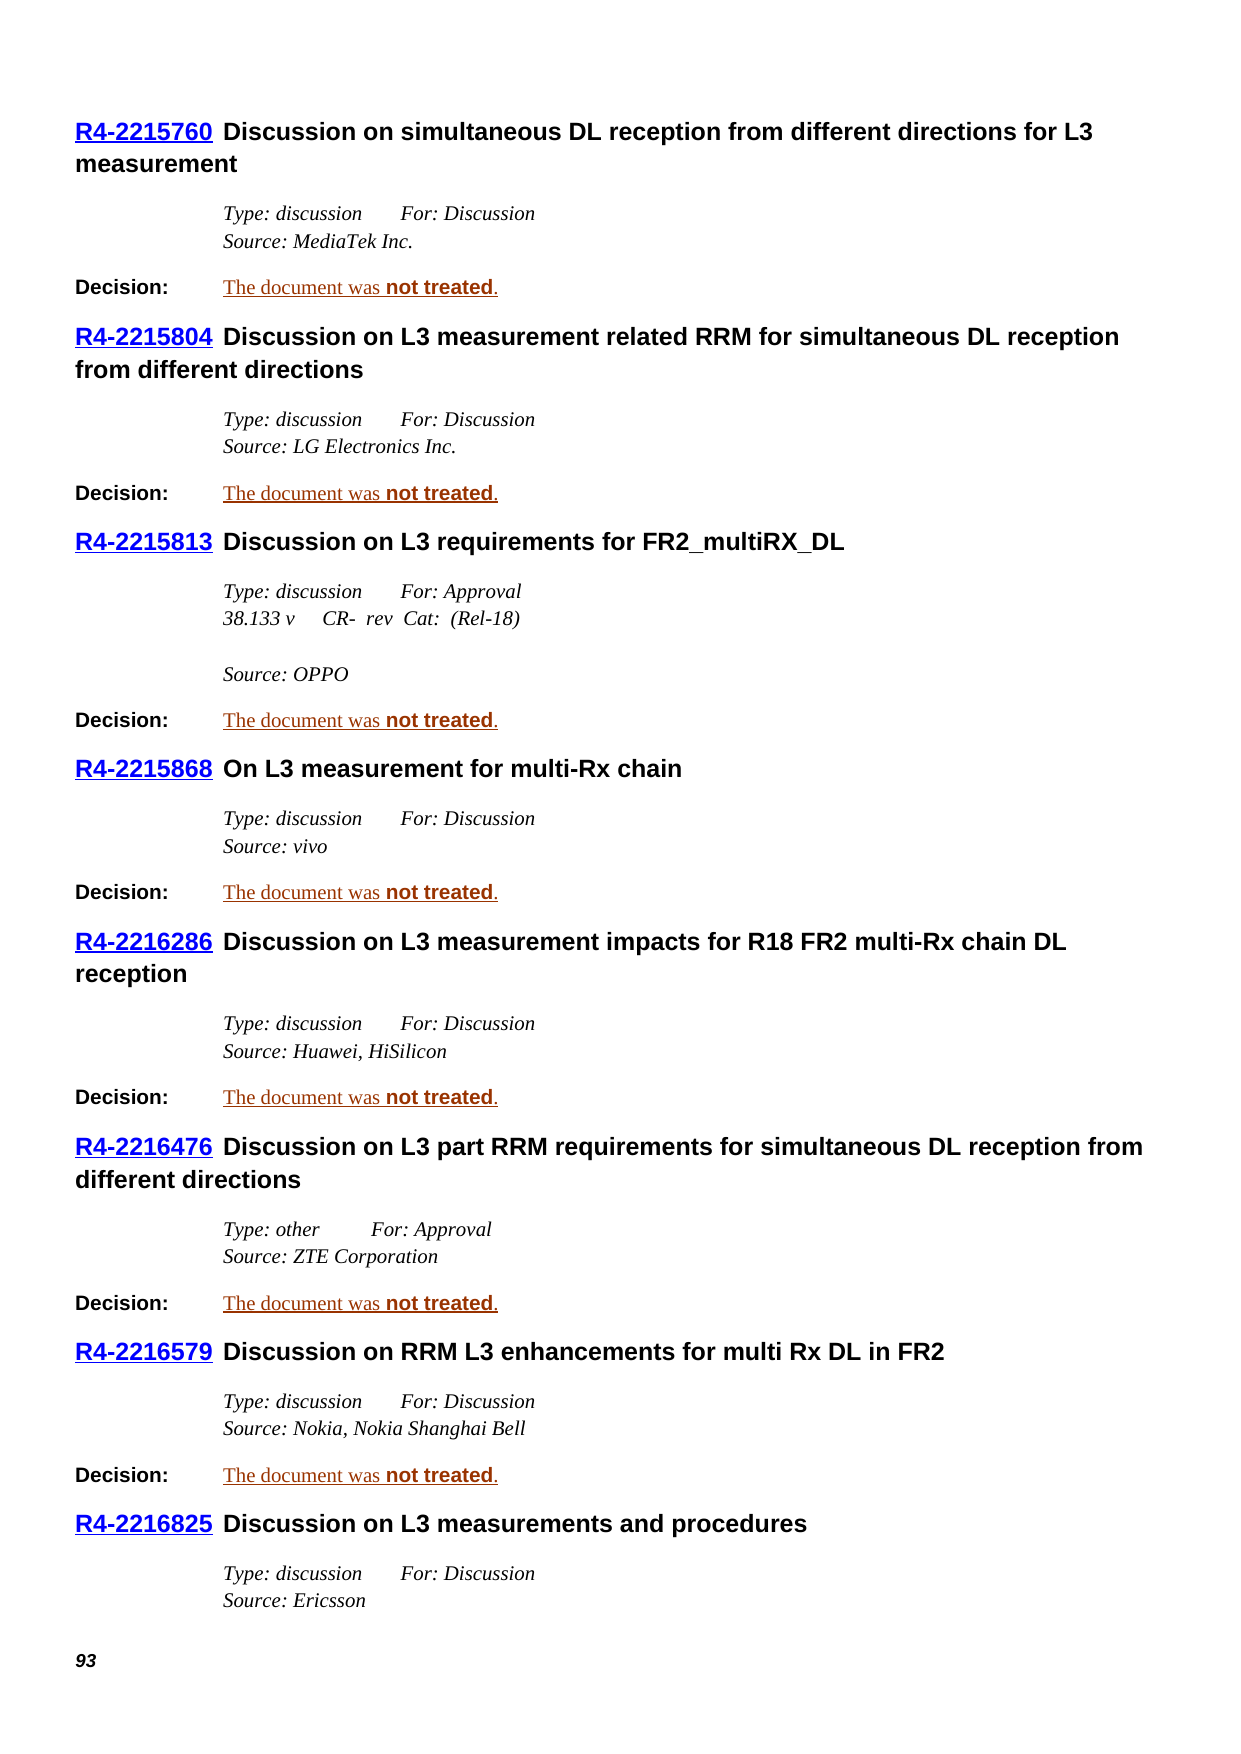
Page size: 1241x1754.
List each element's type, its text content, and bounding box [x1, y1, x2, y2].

text Decision: The document was not treated. [75, 1085, 1165, 1109]
text Decision: The document was not treated. [75, 880, 1165, 904]
text Decision: The document was not treated. [75, 708, 1165, 732]
text R4-2215804 Discussion on L3 measurement related RRM for simultaneous DL reception from different directions [75, 322, 1165, 383]
text Type: other For: Approval Source: ZTE Corporation [75, 1216, 1165, 1268]
text Type: discussion For: Approval 38.133 v CR- rev Cat: (Rel-18) Source: OPPO [75, 579, 1165, 686]
text Type: discussion For: Discussion Source: Nokia, Nokia Shanghai Bell [75, 1389, 1165, 1440]
text Decision: The document was not treated. [75, 1463, 1165, 1487]
text Decision: The document was not treated. [75, 480, 1165, 504]
text Decision: The document was not treated. [75, 1290, 1165, 1314]
text R4-2215813 Discussion on L3 requirements for FR2_multiRX_DL [75, 527, 1165, 556]
text Type: discussion For: Discussion Source: LG Electronics Inc. [75, 406, 1165, 458]
text Type: discussion For: Discussion Source: Ericsson [75, 1561, 1165, 1612]
text R4-2216825 Discussion on L3 measurements and procedures [75, 1509, 1165, 1538]
text R4-2216286 Discussion on L3 measurement impacts for R18 FR2 multi-Rx chain DL reception [75, 926, 1165, 988]
text R4-2215868 On L3 measurement for multi-Rx chain [75, 754, 1165, 783]
text R4-2215760 Discussion on simultaneous DL reception from different directions for L3 measurement [75, 116, 1165, 178]
text Type: discussion For: Discussion Source: vivo [75, 806, 1165, 858]
text Type: discussion For: Discussion Source: MediaTek Inc. [75, 201, 1165, 253]
text R4-2216476 Discussion on L3 part RRM requirements for simultaneous DL reception from different directions [75, 1132, 1165, 1193]
text Decision: The document was not treated. [75, 275, 1165, 299]
text R4-2216579 Discussion on RRM L3 enhancements for multi Rx DL in FR2 [75, 1337, 1165, 1366]
text Type: discussion For: Discussion Source: Huawei, HiSilicon [75, 1011, 1165, 1063]
